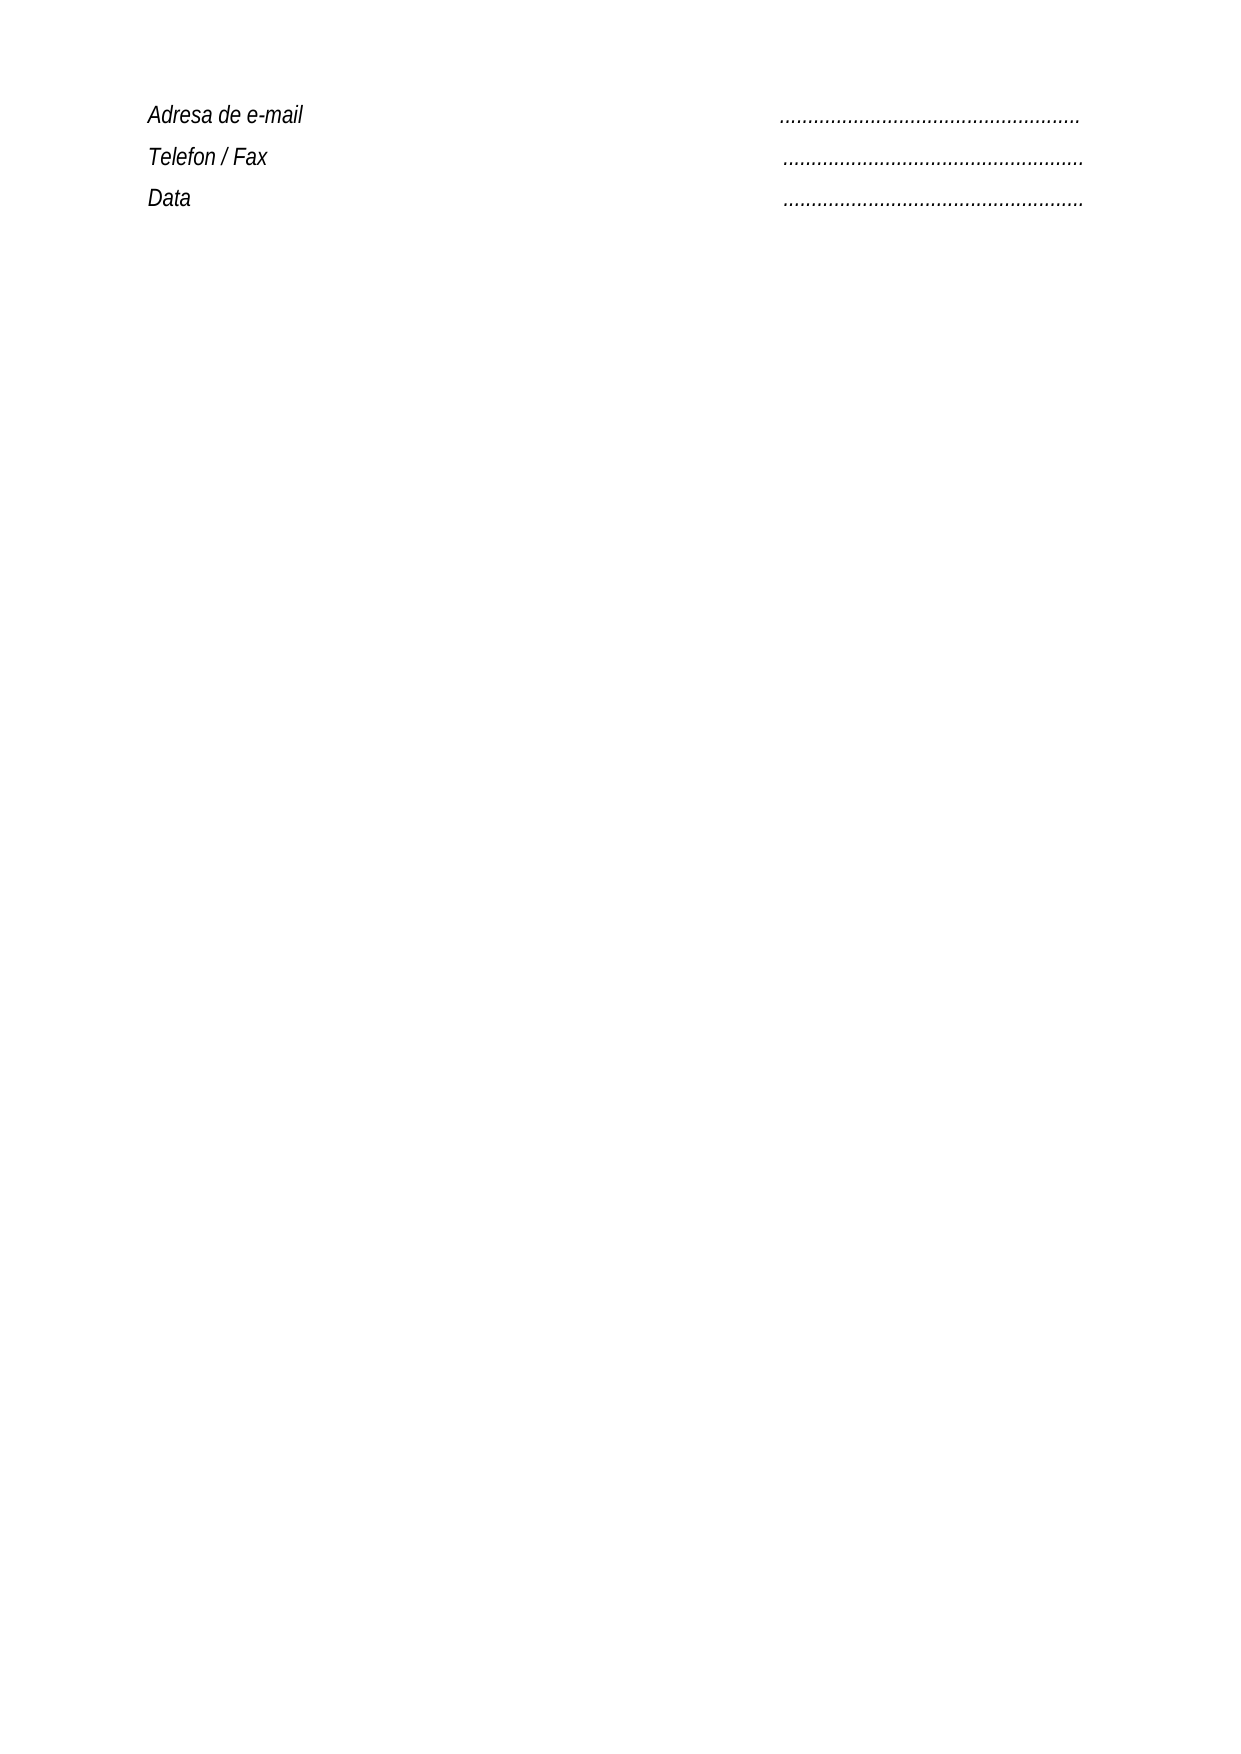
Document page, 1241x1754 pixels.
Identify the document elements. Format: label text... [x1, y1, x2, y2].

text Telefon / Fax ..................................................... [148, 142, 1137, 170]
text Adresa de e-mail ..................................................... [148, 101, 1137, 129]
text Data ..................................................... [148, 183, 1137, 211]
